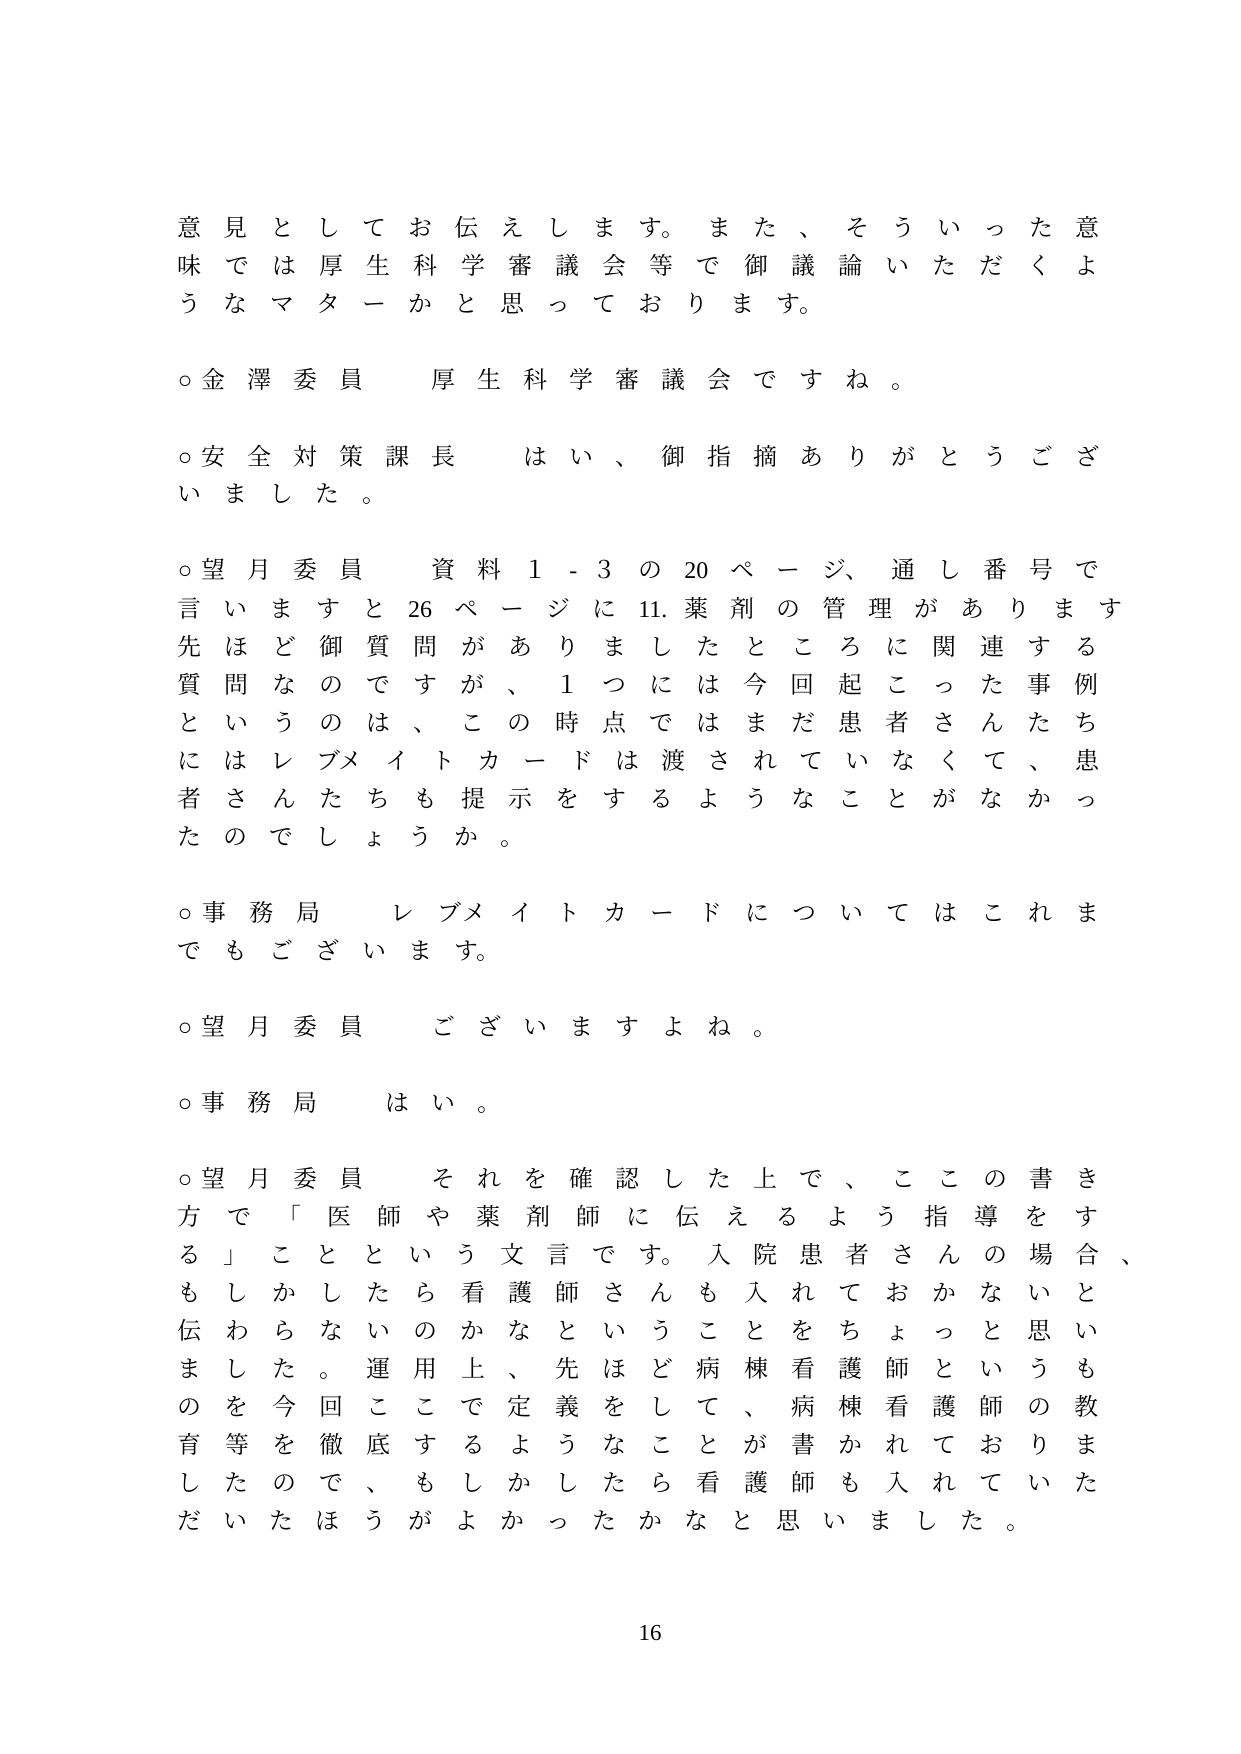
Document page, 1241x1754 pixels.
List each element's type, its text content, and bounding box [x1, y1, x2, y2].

text ○望月委員 ございますよね。 [178, 1006, 1122, 1044]
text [178, 207, 1122, 321]
text ○金澤委員 厚生科学審議会ですね。 [178, 359, 1122, 397]
text ○望月委員 それを確認した上で、ここの書き方で「医師や薬剤師に伝えるよう指導をする」ことという文言です。入院患者さんの場合、もしかしたら看護師さんも入れておかないと伝わらないのかなということをちょっと思いました。運用上、先ほど病棟看護師というものを今回ここで定義をして、病棟看護師の教育等を徹底するようなことが書かれておりましたので、もしかしたら看護師も入れていただいたほうがよかったかなと思いました。 [178, 1158, 1122, 1538]
text ○望月委員 資料１-３の20ページ、通し番号で言いますと26ページに11.薬剤の管理があります。先ほど御質問がありましたところに関連する質問なのですが、１つには今回起こった事例というのは、この時点ではまだ患者さんたちにはレブメイトカードは渡されていなくて、患者さんたちも提示をするようなことがなかったのでしょうか。 [178, 549, 1122, 854]
text ○事務局 レブメイトカードについてはこれまでもございます。 [178, 892, 1122, 968]
text ○安全対策課長 はい、御指摘ありがとうございました。 [178, 436, 1122, 512]
text ○事務局 はい。 [178, 1082, 1122, 1120]
